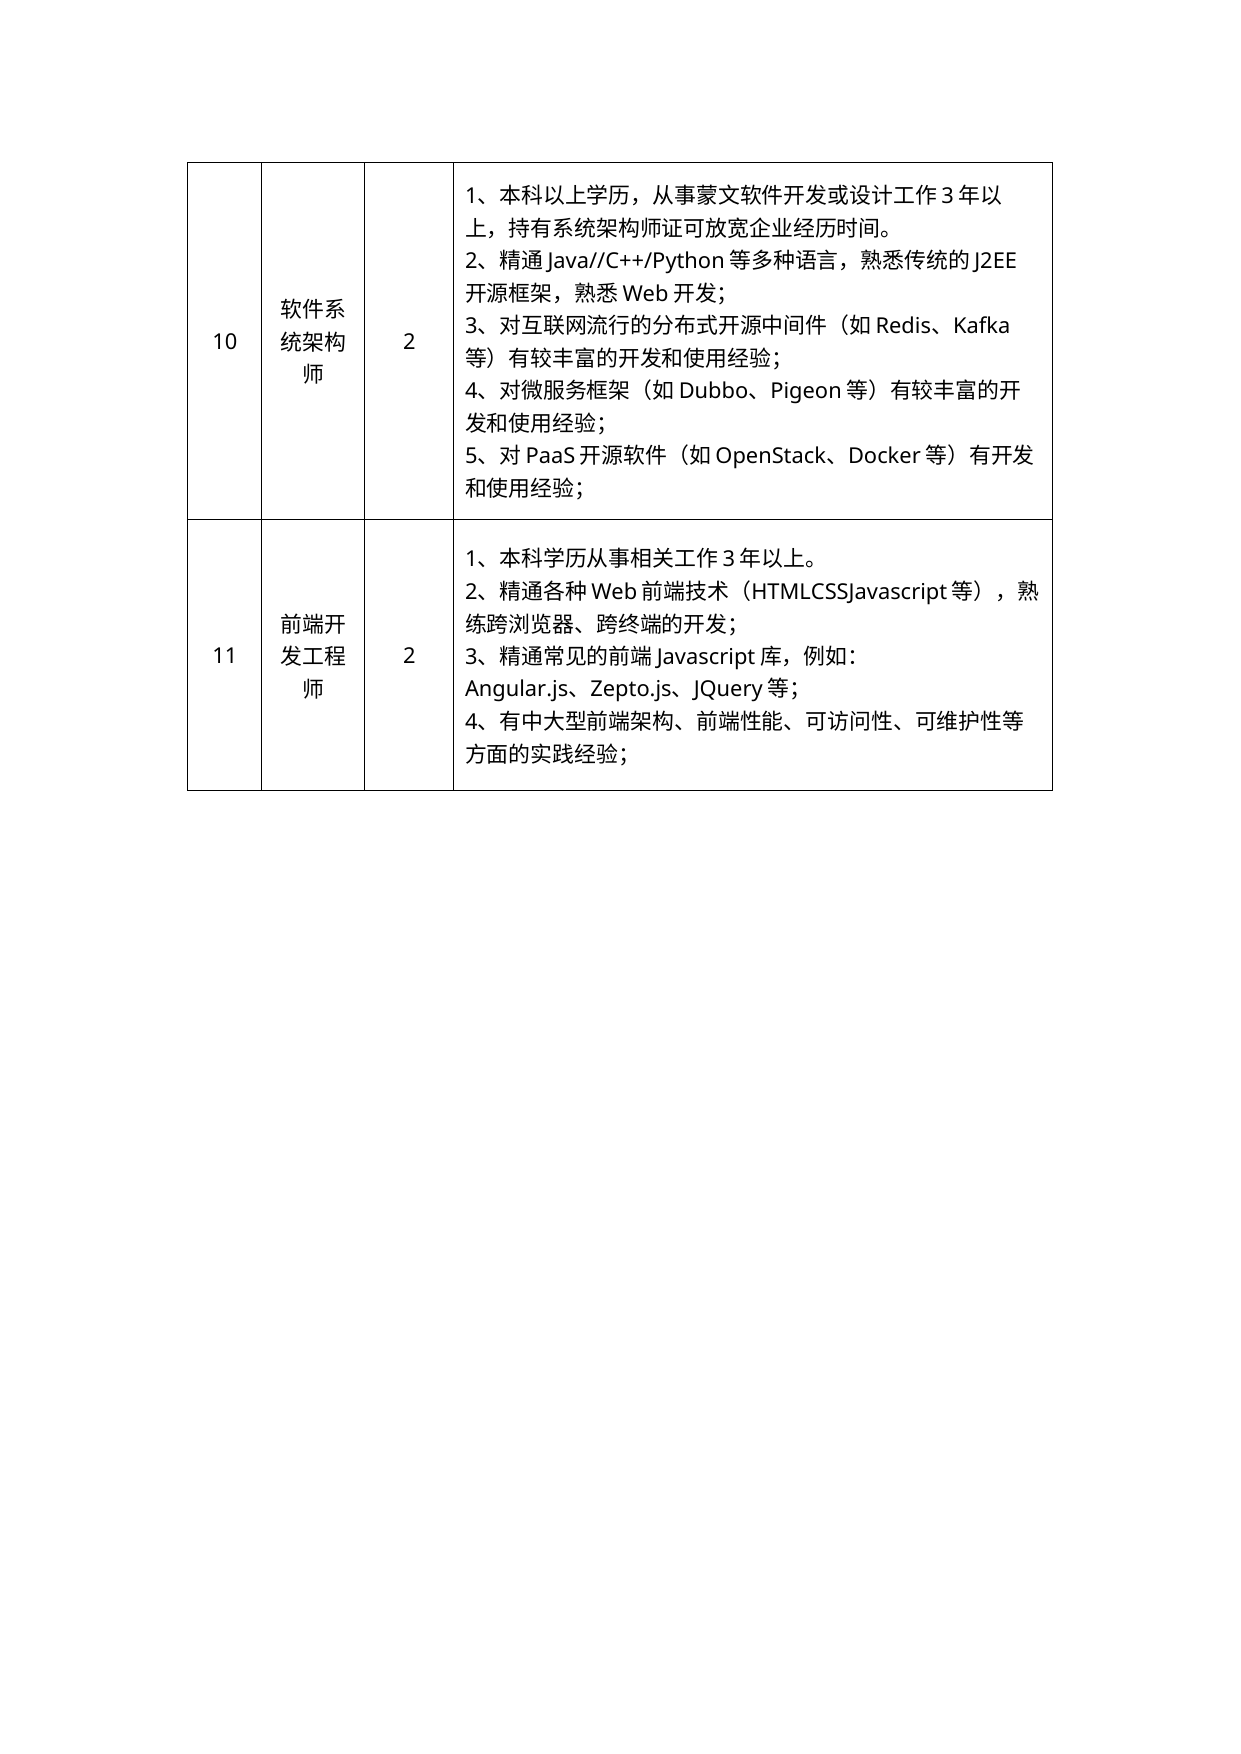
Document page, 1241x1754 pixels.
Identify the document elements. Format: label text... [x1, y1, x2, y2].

table_cell 10 [188, 163, 261, 518]
table_cell 软件系统架构师 [262, 163, 364, 518]
table_cell 2 [365, 163, 453, 518]
table_cell 2 [365, 520, 453, 790]
table_cell 前端开发工程师 [262, 520, 364, 790]
table_cell 1、本科学历从事相关工作3年以上。 2、精通各种Web前端技术（HTMLCSSJavascript等），熟练跨浏览器、跨终端的开发； 3、精通常见的前端Javascript库，例如：Angular.js、Zepto.js、JQuery等； 4、有中大型前端架构、前端性能、可访问性、可维护性等方面的实践经验； [454, 520, 1052, 790]
table_cell 1、本科以上学历，从事蒙文软件开发或设计工作3年以上，持有系统架构师证可放宽企业经历时间。 2、精通Java//C++/Python等多种语言，熟悉传统的J2EE开源框架，熟悉Web开发； 3、对互联网流行的分布式开源中间件（如Redis、Kafka等）有较丰富的开发和使用经验； 4、对微服务框架（如Dubbo、Pigeon等）有较丰富的开发和使用经验； 5、对PaaS开源软件（如OpenStack、Docker等）有开发和使用经验； [454, 163, 1052, 518]
table_cell 11 [188, 520, 261, 790]
